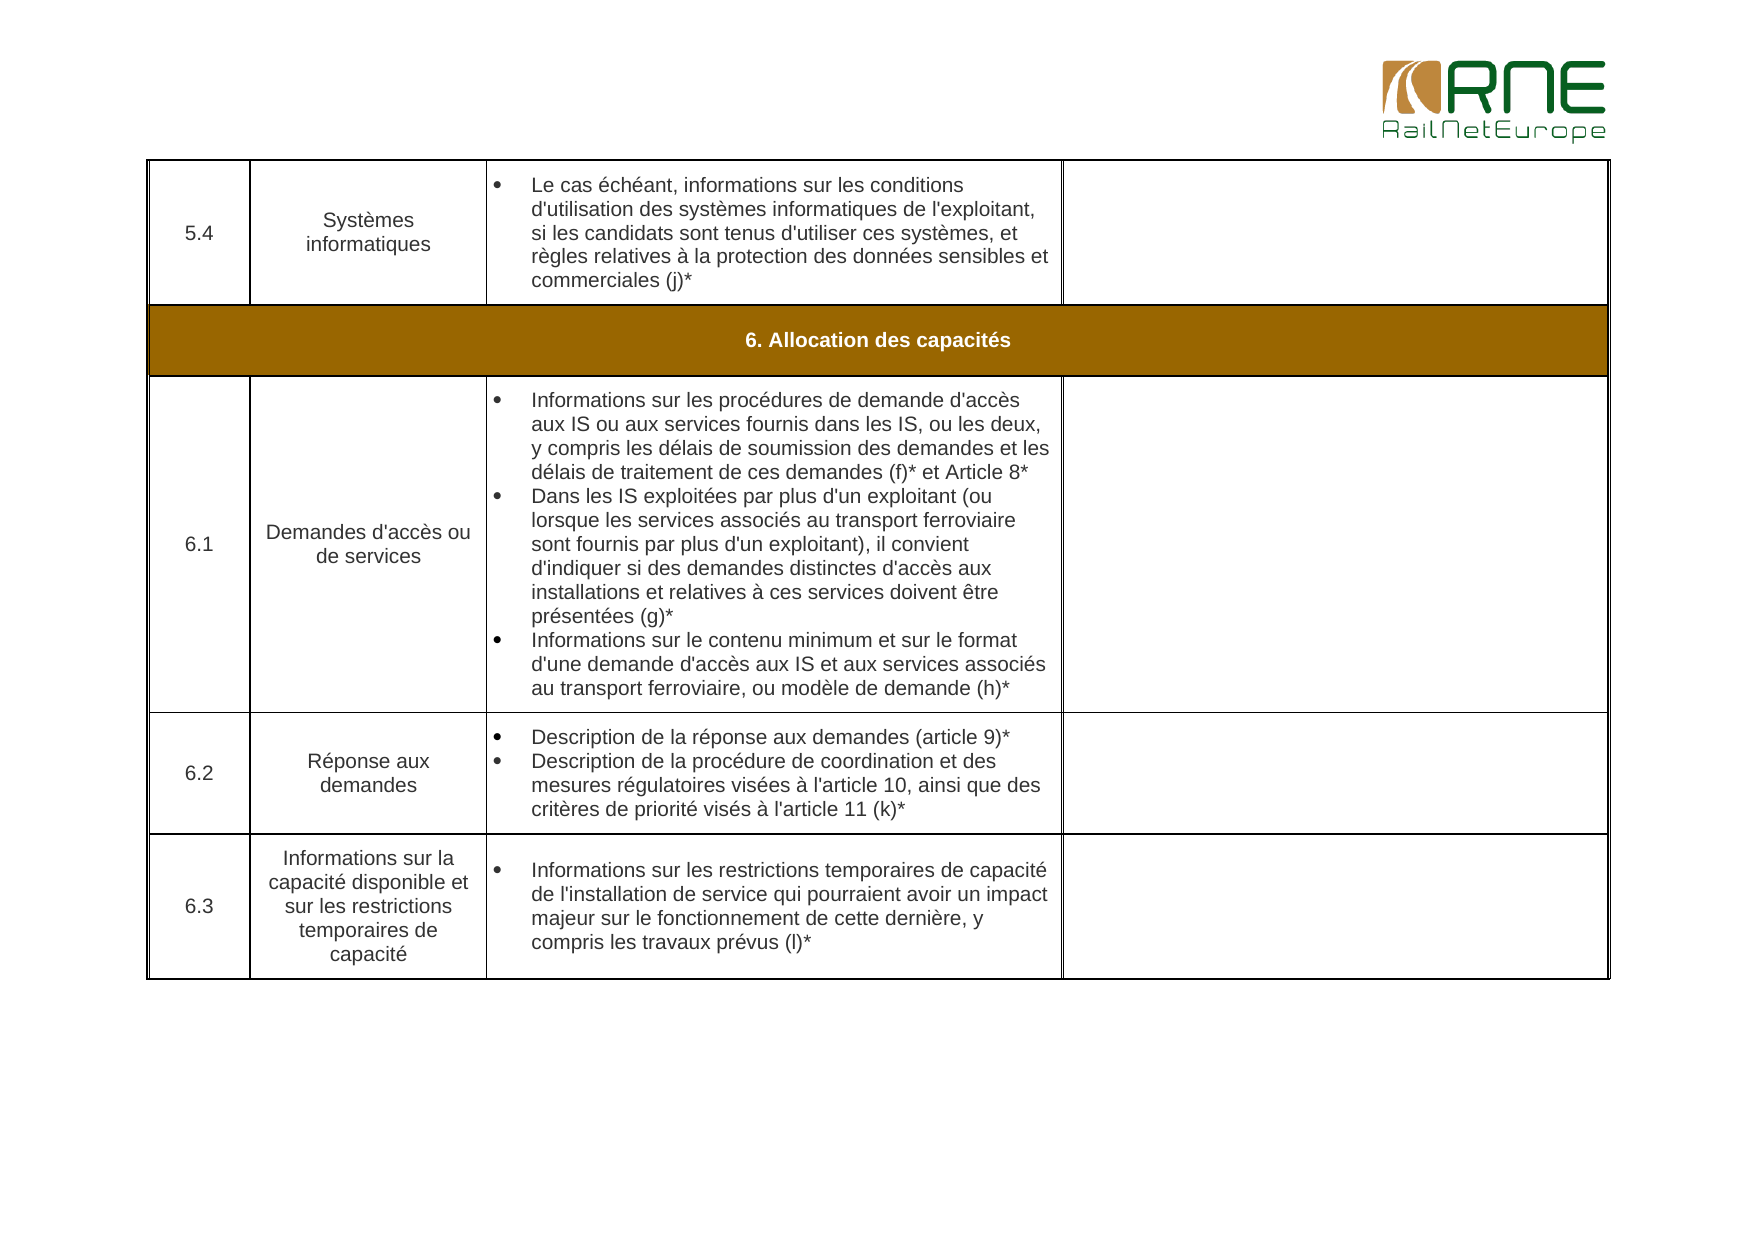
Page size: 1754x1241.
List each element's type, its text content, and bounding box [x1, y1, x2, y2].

table_cell Informations sur la capacité disponible et sur les restrictions temporaires de capacité [251, 835, 486, 978]
table_cell 6.2 [150, 713, 249, 833]
table_cell Réponse aux demandes [251, 713, 486, 833]
table_cell Demandes d'accès ou de services [251, 377, 486, 712]
table_cell 6.3 [150, 835, 249, 978]
table_cell [1064, 835, 1607, 978]
table_cell Description de la réponse aux demandes (article 9)* Description de la procédure de coordination et des mesures régulatoires visées à l'article 10, ainsi que des critères de priorité visés à l'article 11 (k)* [487, 713, 1061, 833]
table_cell [1064, 161, 1607, 304]
table_cell 6. Allocation des capacités [150, 306, 1607, 375]
table_cell 6.1 [150, 377, 249, 712]
table_cell Systèmes informatiques [251, 161, 486, 304]
table_cell Le cas échéant, informations sur les conditions d'utilisation des systèmes informatiques de l'exploitant, si les candidats sont tenus d'utiliser ces systèmes, et règles relatives à la protection des données sensibles et commerciales (j)* [487, 161, 1061, 304]
table_cell Informations sur les procédures de demande d'accès aux IS ou aux services fournis dans les IS, ou les deux, y compris les délais de soumission des demandes et les délais de traitement de ces demandes (f)* et Article 8* Dans les IS exploitées par plus d'un exploitant (ou lorsque les services associés au transport ferroviaire sont fournis par plus d'un exploitant), il convient d'indiquer si des demandes distinctes d'accès aux installations et relatives à ces services doivent être présentées (g)* Informations sur le contenu minimum et sur le format d'une demande d'accès aux IS et aux services associés au transport ferroviaire, ou modèle de demande (h)* [487, 377, 1061, 712]
table_cell [1064, 377, 1607, 712]
table_cell Informations sur les restrictions temporaires de capacité de l'installation de service qui pourraient avoir un impact majeur sur le fonctionnement de cette dernière, y compris les travaux prévus (l)* [487, 835, 1061, 978]
picture [1380, 58, 1607, 145]
table_cell [1064, 713, 1607, 833]
table_cell 5.4 [150, 161, 249, 304]
